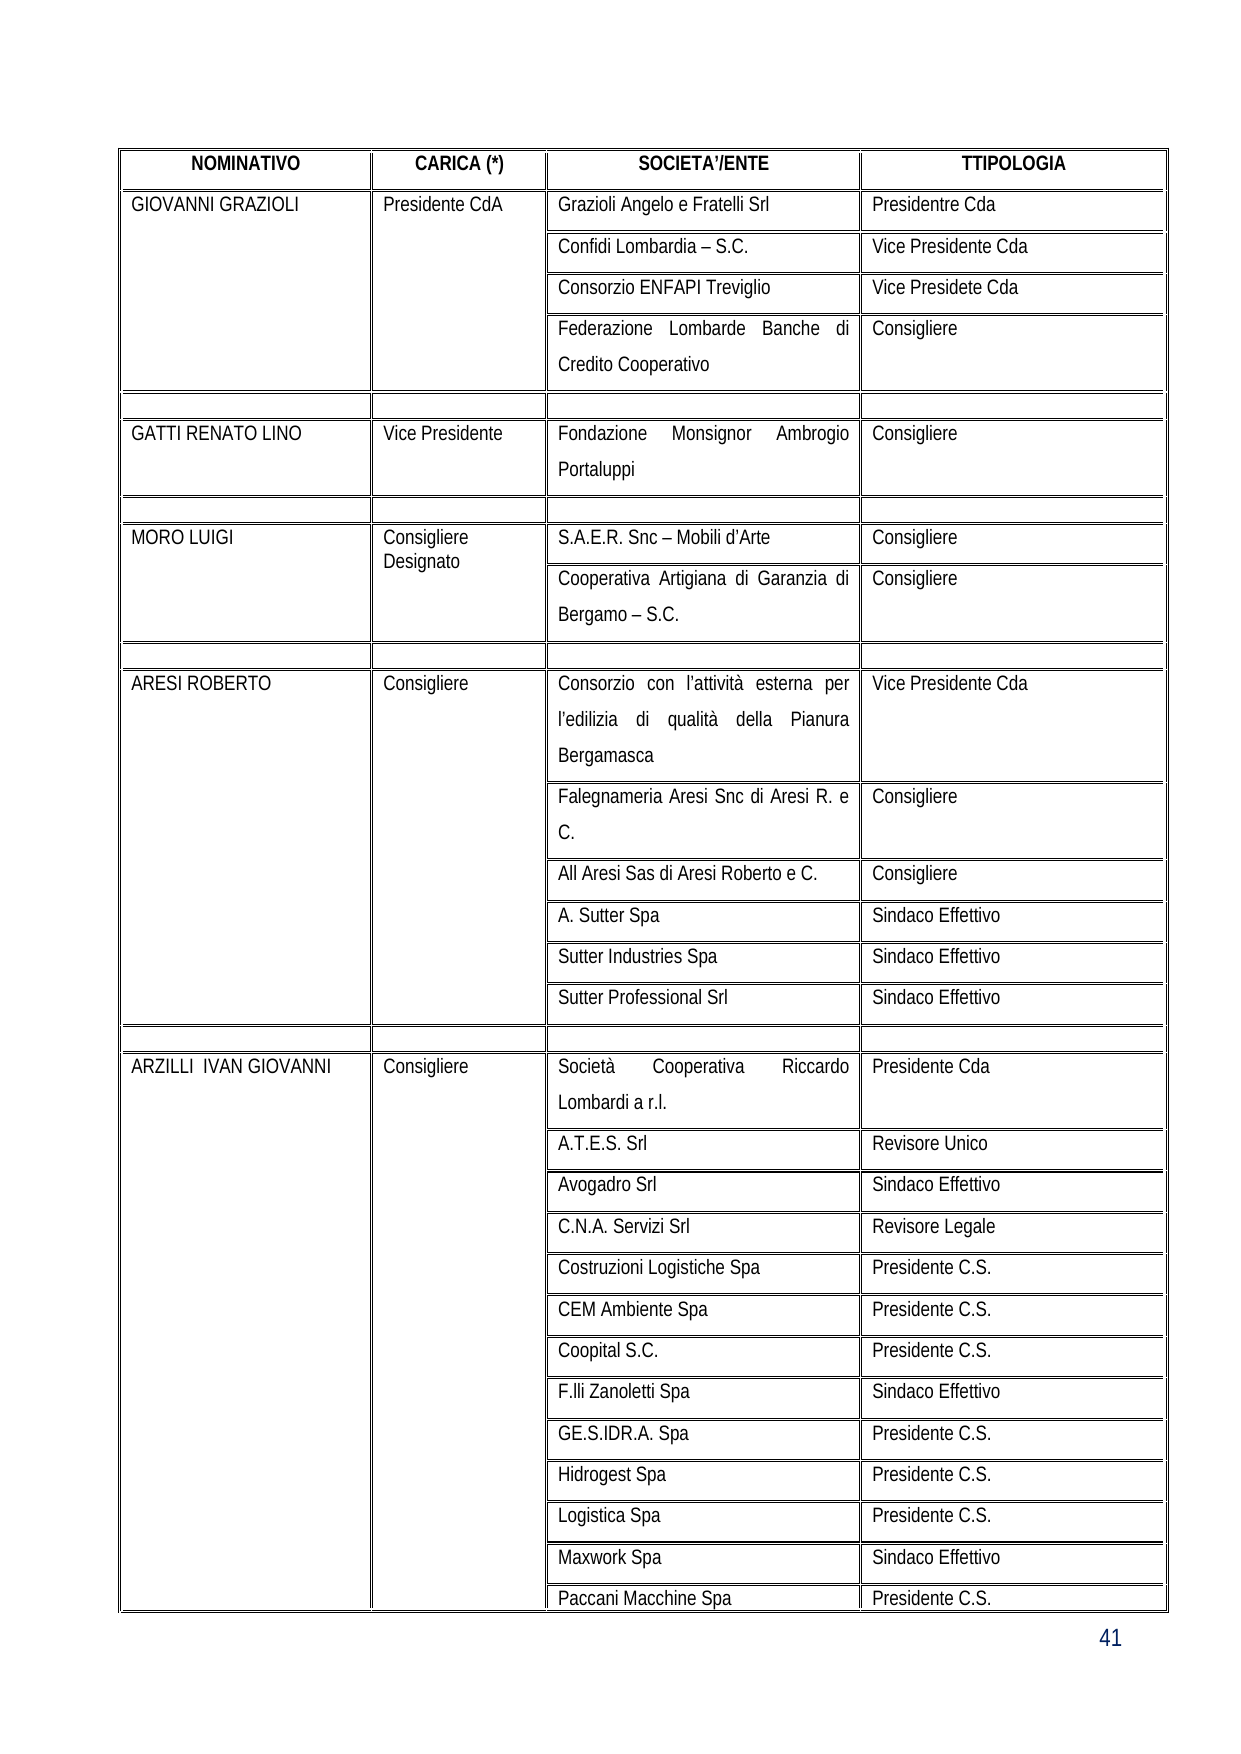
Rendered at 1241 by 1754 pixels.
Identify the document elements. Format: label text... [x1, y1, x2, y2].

table_cell Hidrogest Spa [548, 1462, 859, 1500]
table_cell Consigliere Designato [373, 525, 545, 641]
table_cell Federazione Lombarde Banche di Credito Cooperativo [548, 316, 859, 390]
table_cell Società Cooperativa Riccardo Lombardi a r.l. [548, 1054, 859, 1128]
table_cell Sindaco Effettivo [862, 900, 1166, 941]
table_cell [373, 498, 545, 522]
table_cell Presidente C.S. [862, 1335, 1166, 1376]
table_cell [373, 394, 545, 417]
table_cell Consigliere [861, 563, 1167, 641]
table_cell Avogadro Srl [548, 1173, 859, 1211]
table_cell Consorzio con l’attività esterna per l’edilizia di qualità della Pianura Bergamasca [548, 671, 859, 781]
table_cell Confidi Lombardia – S.C. [548, 234, 859, 272]
table_cell [862, 1024, 1166, 1051]
table_cell Consigliere [862, 418, 1166, 495]
table_cell MORO LUIGI [121, 522, 370, 641]
table_cell [862, 495, 1166, 522]
table_cell Consigliere [862, 522, 1166, 563]
table_cell Consigliere [373, 671, 545, 1023]
table_cell Sutter Industries Spa [548, 944, 859, 982]
table_cell Presidente C.S. [862, 1418, 1166, 1459]
table_cell Presidente Cda [862, 1051, 1166, 1128]
table_header CARICA (*) [372, 149, 547, 189]
table_cell All Aresi Sas di Aresi Roberto e C. [548, 861, 859, 899]
table_cell Revisore Legale [862, 1211, 1166, 1252]
table_cell Sindaco Effettivo [861, 1376, 1167, 1417]
table_cell GIOVANNI GRAZIOLI [120, 189, 372, 390]
table_cell Vice Presidente Cda [861, 230, 1167, 272]
table_cell [120, 390, 372, 417]
table_cell Presidente C.S. [861, 1252, 1167, 1293]
table_header SOCIETA’/ENTE [547, 149, 861, 189]
table_cell Sindaco Effettivo [862, 941, 1166, 982]
table_cell CEM Ambiente Spa [548, 1296, 859, 1335]
table_cell Coopital S.C. [548, 1338, 859, 1376]
table_cell Presidente C.S. [862, 1459, 1166, 1500]
table_cell Consorzio ENFAPI Treviglio [548, 275, 859, 313]
table_cell GATTI RENATO LINO [121, 418, 370, 495]
table_cell Sindaco Effettivo [862, 1541, 1166, 1583]
table_cell A. Sutter Spa [548, 903, 859, 941]
table_cell Presidente C.S. [861, 1583, 1167, 1610]
table_cell Presidentre Cda [861, 189, 1167, 230]
table_cell Vice Presidete Cda [862, 272, 1166, 313]
table_cell S.A.E.R. Snc – Mobili d’Arte [548, 525, 859, 563]
table_cell Falegnameria Aresi Snc di Aresi R. e C. [548, 784, 859, 858]
table_cell Vice Presidente Cda [862, 668, 1166, 781]
table_cell Consigliere [861, 313, 1167, 390]
table_cell Sutter Professional Srl [548, 985, 859, 1023]
table_cell [548, 394, 859, 417]
table_header TTIPOLOGIA [861, 151, 1166, 189]
table_cell Presidente CdA [373, 192, 545, 390]
table_cell [373, 1027, 545, 1051]
table_cell [121, 495, 370, 522]
table_cell [861, 390, 1167, 417]
table_cell [121, 641, 370, 668]
table_cell [548, 644, 859, 668]
table_cell [862, 641, 1166, 668]
table_cell Presidente C.S. [861, 1293, 1167, 1335]
table_cell A.T.E.S. Srl [548, 1131, 859, 1169]
table_cell ARZILLI IVAN GIOVANNI [121, 1051, 372, 1610]
table_cell C.N.A. Servizi Srl [548, 1214, 859, 1252]
table_header NOMINATIVO [121, 149, 372, 189]
table_cell Grazioli Angelo e Fratelli Srl [548, 192, 859, 230]
table_cell [548, 498, 859, 522]
table_cell [373, 644, 545, 668]
table_cell Revisore Unico [861, 1128, 1167, 1169]
table_cell [121, 1024, 370, 1051]
table_cell F.lli Zanoletti Spa [548, 1379, 859, 1417]
table_cell Logistica Spa [548, 1503, 859, 1541]
table_cell Presidente C.S. [861, 1500, 1167, 1541]
table_cell Maxwork Spa [548, 1545, 859, 1583]
table_cell [548, 1027, 859, 1051]
table_cell GE.S.IDR.A. Spa [548, 1421, 859, 1459]
table_cell Vice Presidente [373, 421, 545, 495]
table_cell Consigliere [862, 781, 1166, 858]
table_cell Sindaco Effettivo [861, 1169, 1167, 1211]
table_cell ARESI ROBERTO [121, 668, 370, 1023]
table_cell Cooperativa Artigiana di Garanzia di Bergamo – S.C. [548, 566, 859, 641]
table_cell Fondazione Monsignor Ambrogio Portaluppi [548, 421, 859, 495]
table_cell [547, 1583, 861, 1610]
table_cell Costruzioni Logistiche Spa [548, 1255, 859, 1293]
table_cell Consigliere [861, 858, 1167, 899]
table_cell Consigliere [372, 1051, 547, 1610]
table_cell Sindaco Effettivo [861, 982, 1167, 1023]
